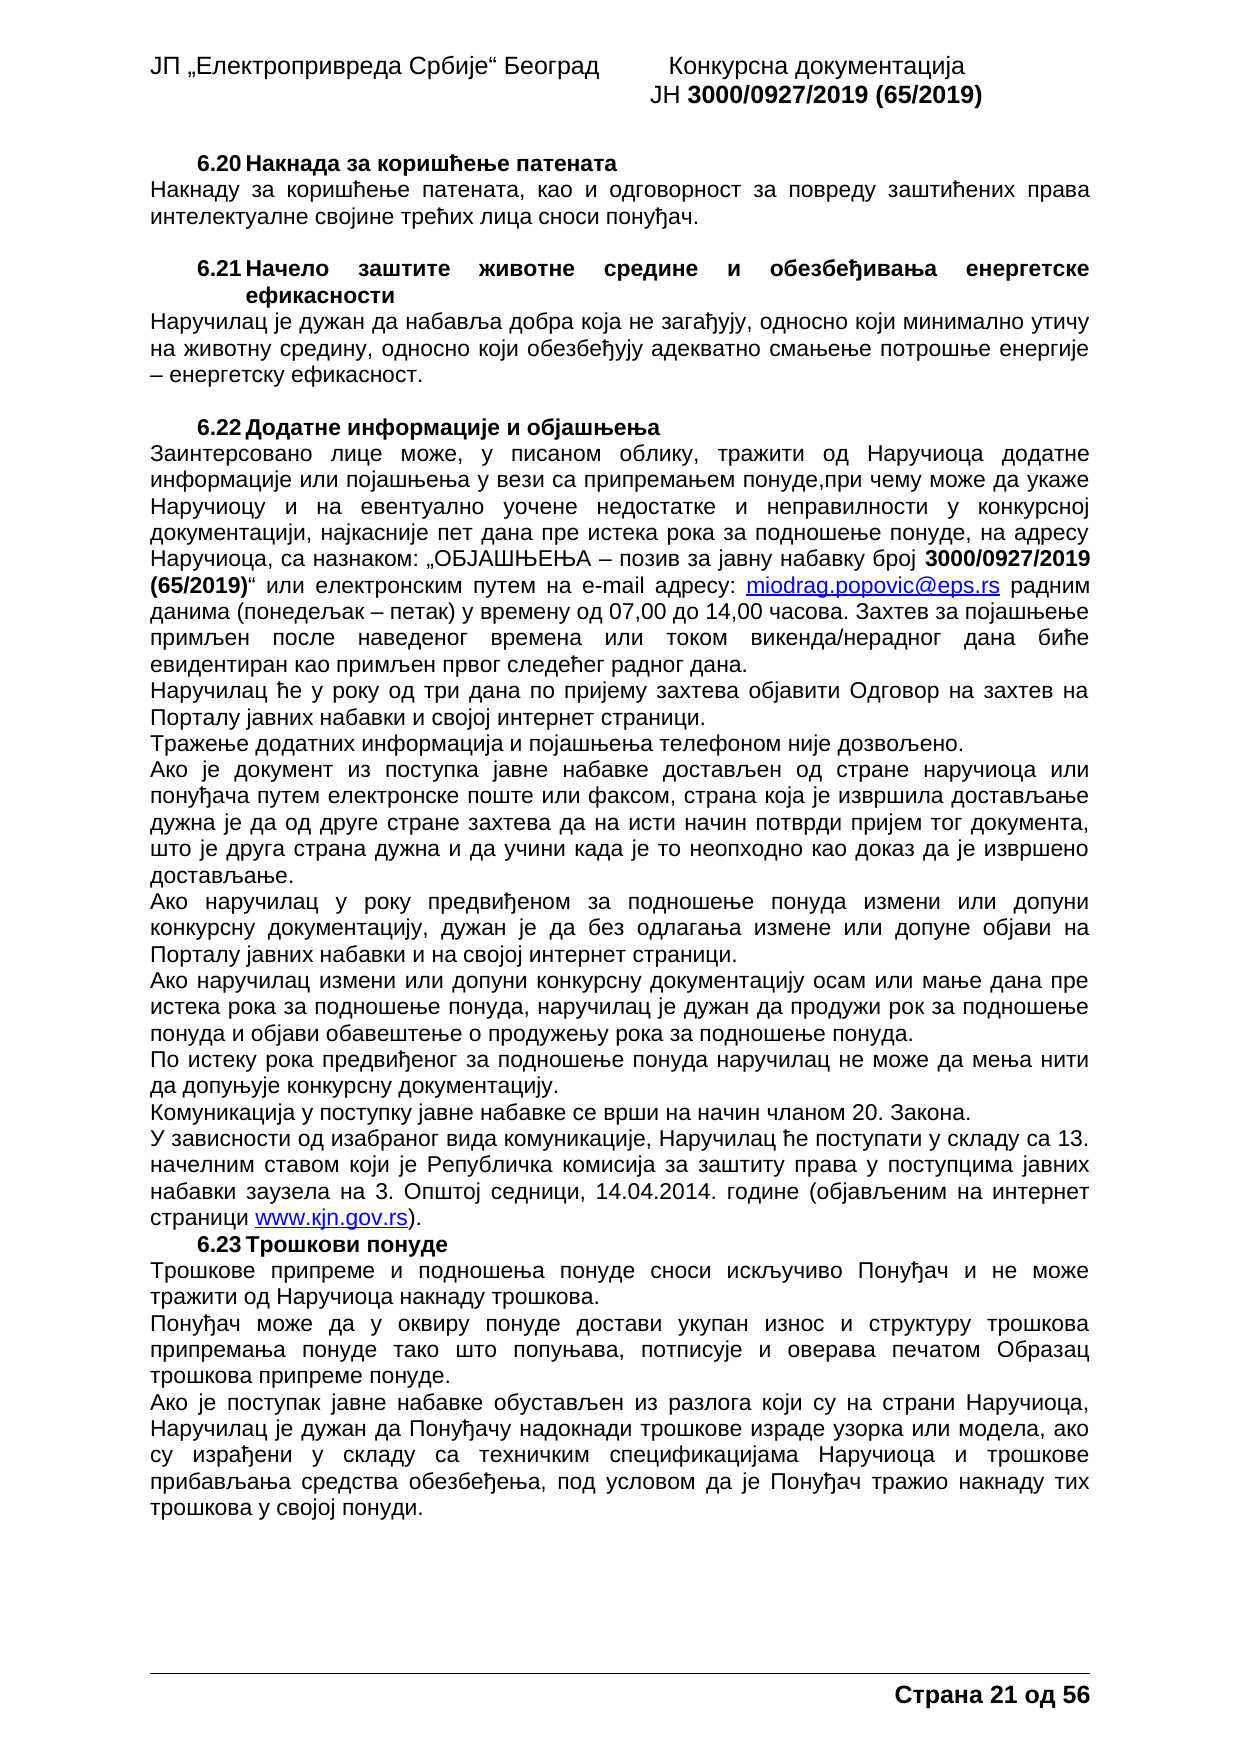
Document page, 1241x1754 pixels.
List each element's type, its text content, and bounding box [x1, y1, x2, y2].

text Наручилац ће у року од три дана по пријему захтева објавити Одговор на захтев на Порталу јавних набавки и својој интернет страници. [150, 677, 1090, 730]
text Заинтерсовано лице може, у писаном облику, тражити од Наручиоца додатне информације или појашњења у вези са припремањем понуде,при чему може да укаже Наручиоцу и на евентуално уочене недостатке и неправилности у конкурсној документацији, најкасније пет дана пре истека рока за подношење понуде, на адресу Наручиоца, са назнаком: „ОБЈАШЊЕЊА – позив за јавну набавку број 3000/0927/2019 (65/2019)“ или електронским путем на е-mail адресу: miodrag.popovic@eps.rs радним данима (понедељак – петак) у времену од 07,00 до 14,00 часова. Захтев за појашњење примљен после наведеног времена или током викенда/нерадног дана биће евидентиран као примљен првог следећег радног дана. [150, 440, 1090, 677]
list Трошкови понуде [197, 1231, 1090, 1257]
text Понуђач може да у оквиру понуде достави укупан износ и структуру трошкова припремања понуде тако што попуњава, потписује и оверава печатом Образац трошкова припреме понуде. [150, 1309, 1090, 1389]
text У зависности од изабраног вида комуникације, Наручилац ће поступати у складу са 13. начелним ставом који је Републичка комисија за заштиту права у поступцима јавних набавки заузела на 3. Општој седници, 14.04.2014. године (објављеним на интернет страници www.кjn.gov.rs). [150, 1125, 1090, 1231]
list Додатне информације и објашњења [197, 413, 1090, 440]
text Ако је документ из поступка јавне набавке достављен од стране наручиоца или понуђача путем електронске поште или факсом, страна која је извршила достављање дужна је да од друге стране захтева да на исти начин потврди пријем тог документа, што је друга страна дужна и да учини када је то неопходно као доказ да је извршено достављање. [150, 756, 1090, 888]
text Ако наручилац измени или допуни конкурсну документацију осам или мање дана пре истека рока за подношење понуда, наручилац је дужан да продужи рок за подношење понуда и објави обавештење о продужењу рока за подношење понуда. [150, 967, 1090, 1046]
text Ако је поступак јавне набавке обустављен из разлога који су на страни Наручиоца, Наручилац је дужан да Понуђачу надокнади трошкове израде узорка или модела, ако су израђени у складу са техничким спецификацијама Наручиоца и трошкове прибављања средства обезбеђења, под условом да је Понуђач тражио накнаду тих трошкова у својој понуди. [150, 1389, 1090, 1520]
text Наручилац је дужан да набавља добра која не загађују, односно који минимално утичу на животну средину, односно који обезбеђују адекватно смањење потрошње енергије – енергетску ефикасност. [150, 308, 1090, 387]
text Трошкове припреме и подношења понуде сноси искључиво Понуђач и не може тражити од Наручиоца накнаду трошкова. [150, 1257, 1090, 1309]
text Тражење додатних информација и појашњења телефоном није дозвољено. [150, 730, 1090, 756]
text По истеку рока предвиђеног за подношење понуда наручилац не може да мења нити да допуњује конкурсну документацију. [150, 1046, 1090, 1099]
list Начело заштите животне средине и обезбеђивања енергетске ефикасности [197, 255, 1090, 308]
list Накнада за коришћење патената [197, 150, 1090, 176]
text Комуникација у поступку јавне набавке се врши на начин чланом 20. Закона. [150, 1099, 1090, 1125]
text Ако наручилац у року предвиђеном за подношење понуда измени или допуни конкурсну документацију, дужан је да без одлагања измене или допуне објави на Порталу јавних набавки и на својој интернет страници. [150, 888, 1090, 967]
text Накнаду за коришћење патената, као и одговорност за повреду заштићених права интелектуалне својине трећих лица сноси понуђач. [150, 176, 1090, 229]
